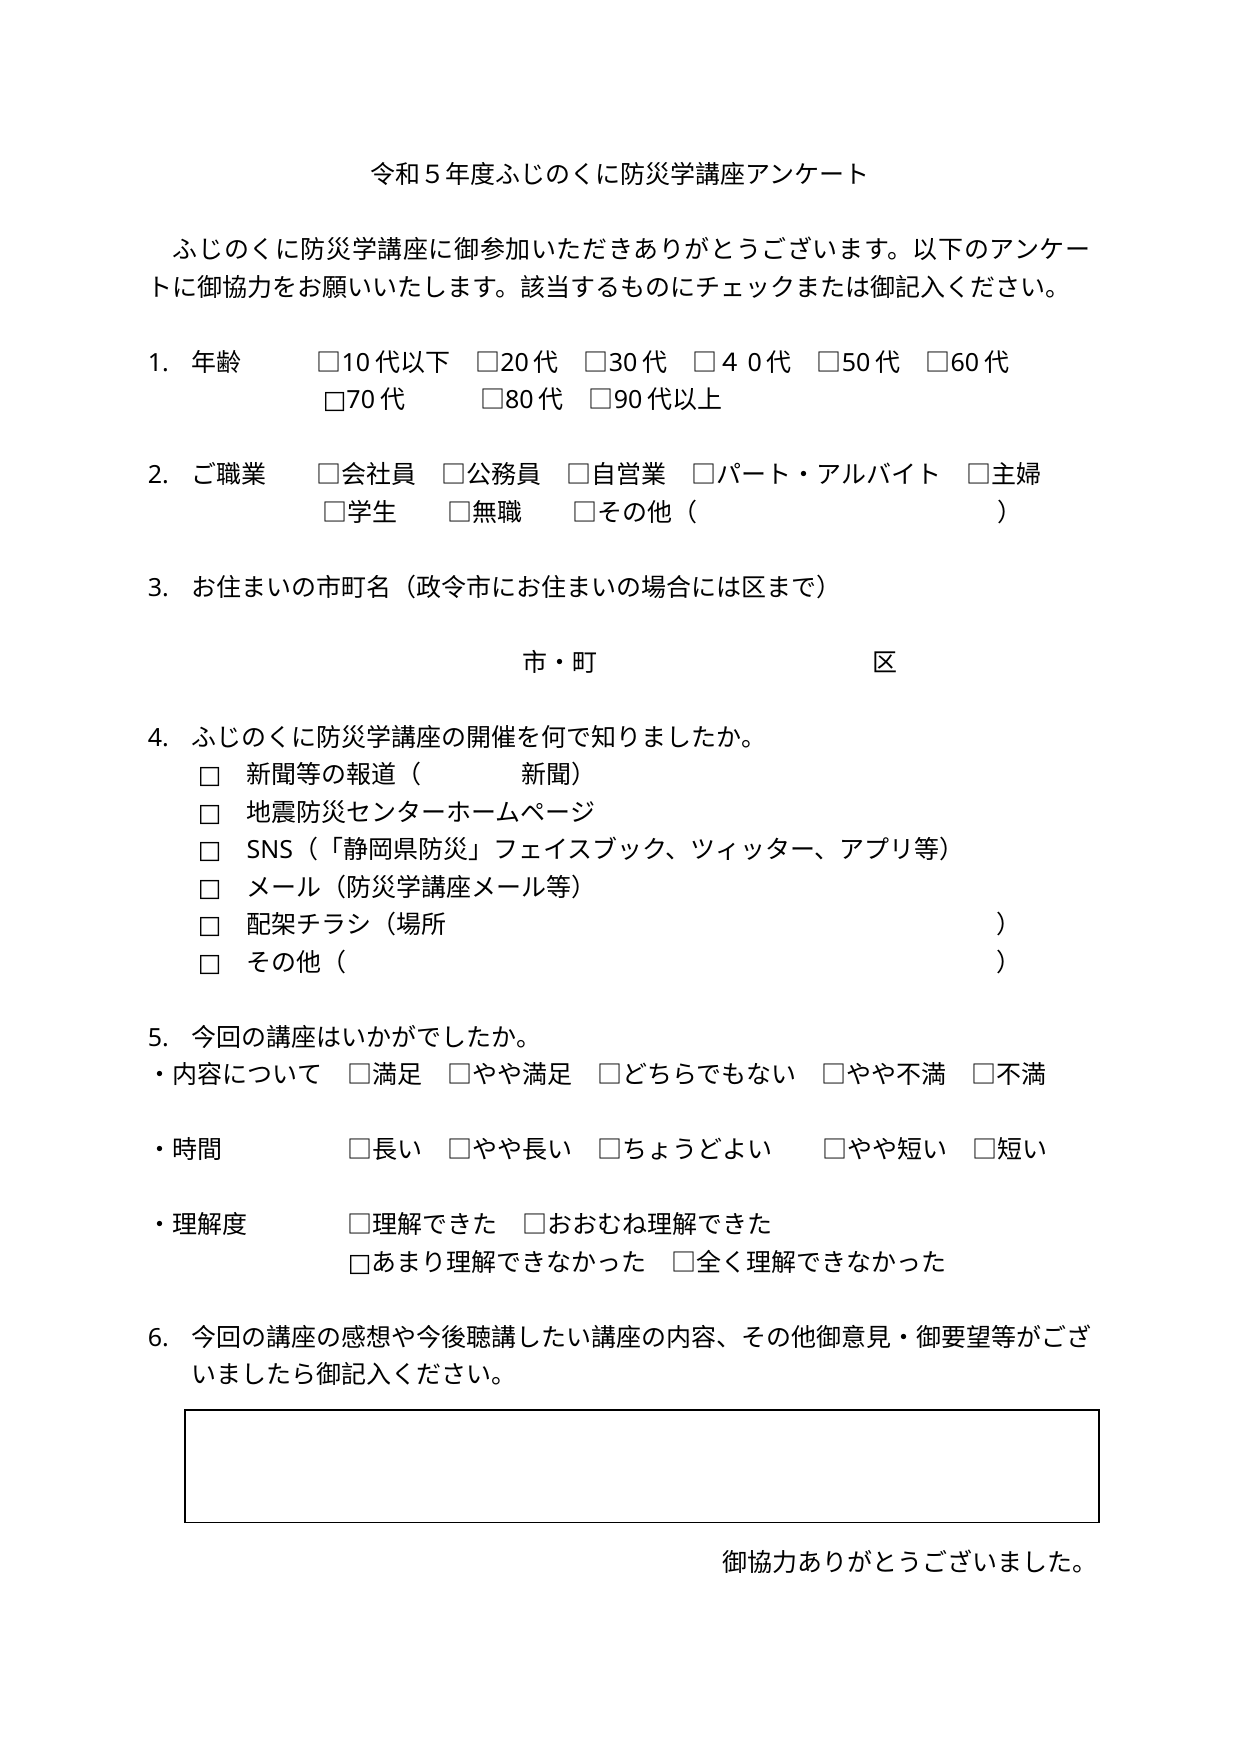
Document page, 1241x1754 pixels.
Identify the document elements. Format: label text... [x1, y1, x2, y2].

text 市・町 区 [148, 641, 1092, 679]
text ・時間 □長い □やや長い □ちょうどよい □やや短い □短い [148, 1129, 1092, 1166]
text ふじのくに防災学講座に御参加いただきありがとうございます。以下のアンケートに御協力をお願いいたします。該当するものにチェックまたは御記入ください。 [148, 229, 1092, 304]
text □70代 □80代 □90代以上 [148, 379, 1092, 416]
text ・理解度 □理解できた □おおむね理解できた [148, 1204, 1092, 1241]
list 今回の講座はいかがでしたか。 [148, 1016, 1092, 1054]
list 年齢 □10代以下 □20代 □30代 □４0代 □50代 □60代 [148, 341, 1092, 379]
text 令和５年度ふじのくに防災学講座アンケート [148, 154, 1092, 191]
text □ メール（防災学講座メール等） [198, 866, 1092, 904]
text □あまり理解できなかった □全く理解できなかった [148, 1241, 1092, 1279]
list 今回の講座の感想や今後聴講したい講座の内容、その他御意見・御要望等がございましたら御記入ください。 [148, 1316, 1092, 1391]
text ・内容について □満足 □やや満足 □どちらでもない □やや不満 □不満 [148, 1054, 1092, 1091]
text □ SNS（「静岡県防災」フェイスブック、ツィッター、アプリ等） [198, 829, 1092, 866]
list ふじのくに防災学講座の開催を何で知りましたか。 [148, 716, 1092, 754]
text □ その他（ ） [198, 941, 1092, 979]
text □ 新聞等の報道（ 新聞） [173, 754, 1092, 791]
text □ 配架チラシ（場所 ） [198, 904, 1092, 941]
text □学生 □無職 □その他（ ） [148, 491, 1092, 529]
list ご職業 □会社員 □公務員 □自営業 □パート・アルバイト □主婦 [148, 454, 1092, 491]
text 御協力ありがとうございました。 [148, 1541, 1092, 1579]
text □ 地震防災センターホームページ [198, 791, 1092, 829]
list お住まいの市町名（政令市にお住まいの場合には区まで） [148, 566, 1092, 604]
